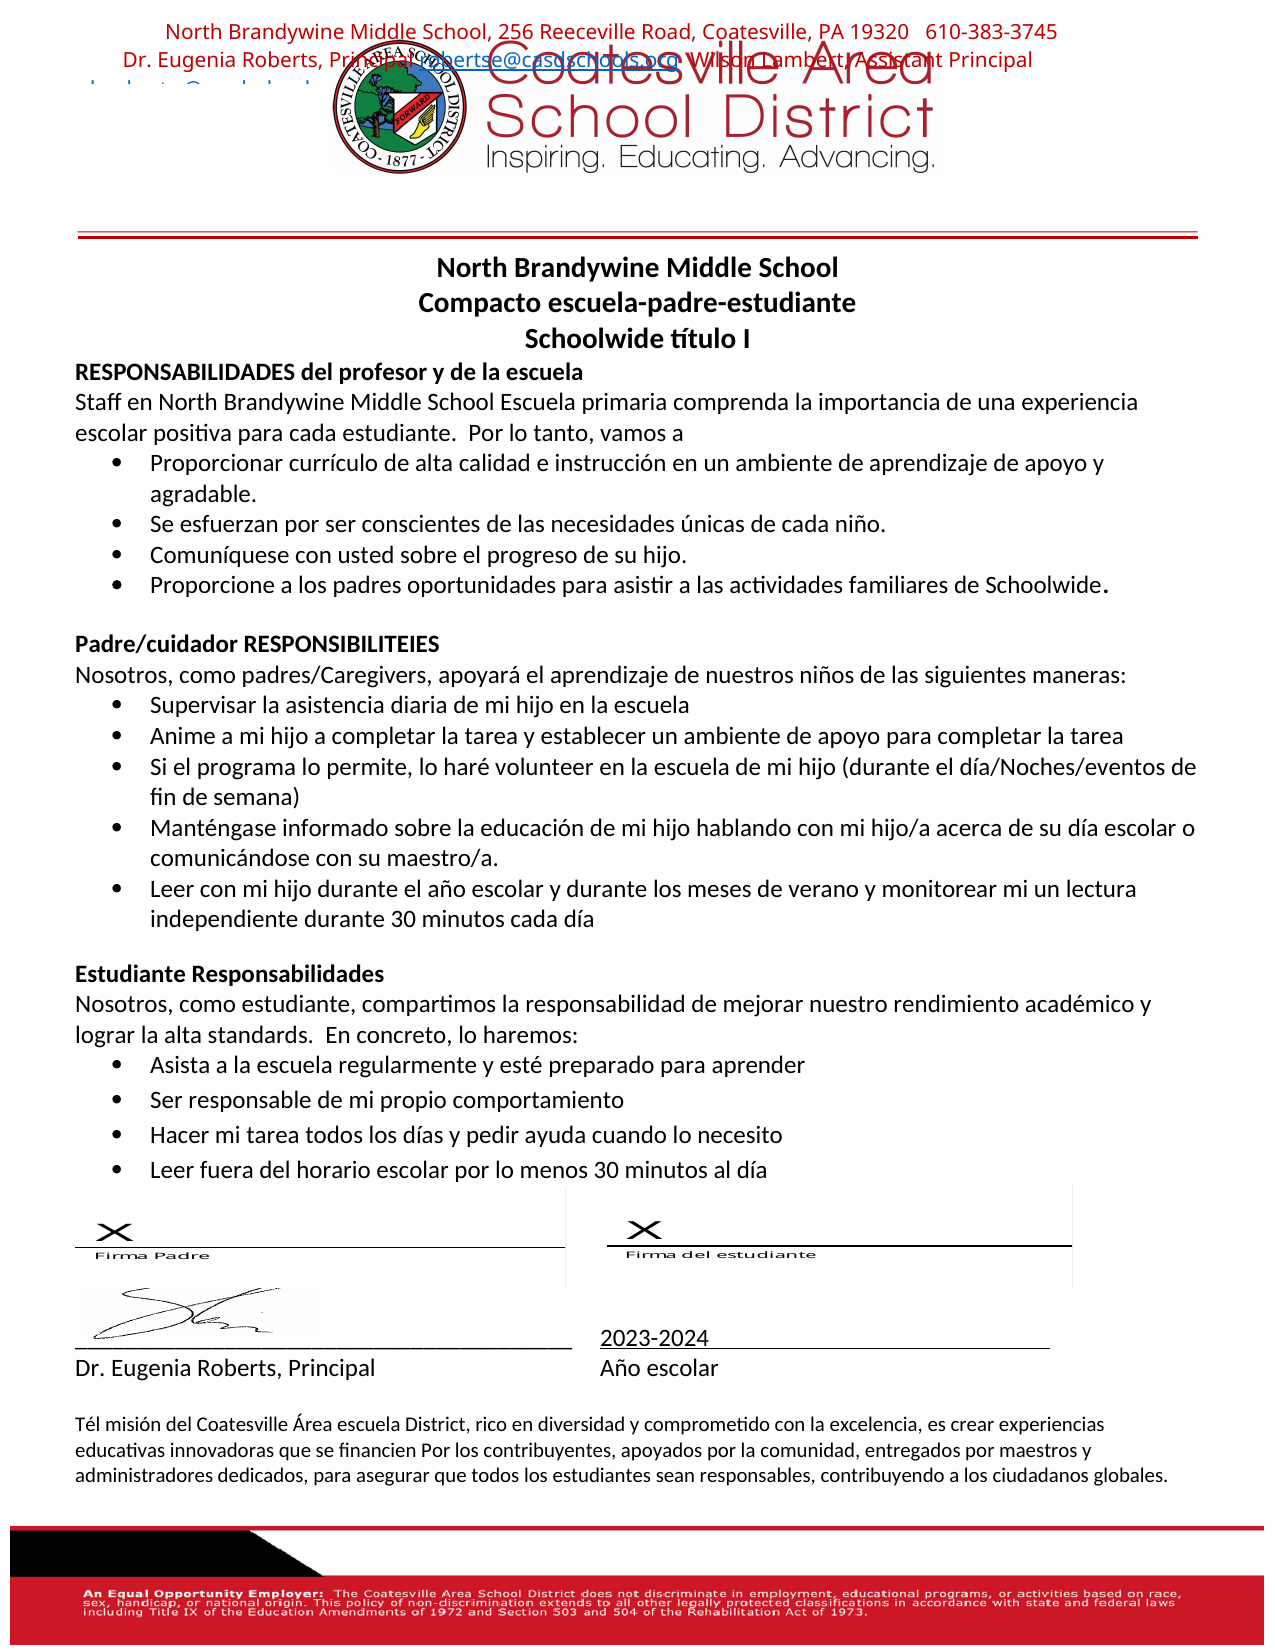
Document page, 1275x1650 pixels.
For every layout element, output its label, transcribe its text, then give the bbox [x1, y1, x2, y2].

list Leer con mi hijo durante el año escolar y durante los meses de verano y monitorear mi un lectura independiente durante 30 minutos cada día [112, 873, 1200, 934]
list Anime a mi hijo a completar la tarea y establecer un ambiente de apoyo para completar la tarea [112, 720, 1200, 751]
text Compacto escuela-padre-estudiante [75, 284, 1200, 320]
picture [6, 1521, 1268, 1650]
text Dr. Eugenia Roberts, Principal Año escolar [75, 1352, 1200, 1383]
list Leer fuera del horario escolar por lo menos 30 minutos al día [112, 1154, 1200, 1185]
text Estudiante Responsabilidades [75, 958, 1200, 988]
text Nosotros, como padres/Caregivers, apoyará el aprendizaje de nuestros niños de las siguientes maneras: [75, 659, 1200, 689]
text Tél misión del Coatesville Área escuela District, rico en diversidad y comprometido con la excelencia, es crear experiencias educativas innovadoras que se financien Por los contribuyentes, apoyados por la comunidad, entregados por maestros y administradores dedicados, para asegurar que todos los estudiantes sean responsables, contribuyendo a los ciudadanos globales. [75, 1411, 1200, 1488]
text RESPONSABILIDADES del profesor y de la escuela [75, 356, 1200, 386]
text North Brandywine Middle School [75, 249, 1200, 284]
list Si el programa lo permite, lo haré volunteer en la escuela de mi hijo (durante el día/Noches/eventos de fin de semana) [112, 751, 1200, 812]
text Padre/cuidador RESPONSIBILITEIES [75, 628, 1200, 659]
list Supervisar la asistencia diaria de mi hijo en la escuela [112, 689, 1200, 720]
list Se esfuerzan por ser conscientes de las necesidades únicas de cada niño. [112, 508, 1200, 539]
list Comuníquese con usted sobre el progreso de su hijo. [112, 539, 1200, 569]
picture [75, 1288, 322, 1322]
picture [330, 37, 945, 175]
text Nosotros, como estudiante, compartimos la responsabilidad de mejorar nuestro rendimiento académico y lograr la alta standards. En concreto, lo haremos: [75, 988, 1200, 1049]
text Staff en North Brandywine Middle School Escuela primaria comprenda la importancia de una experiencia escolar positiva para cada estudiante. Por lo tanto, vamos a [75, 386, 1200, 447]
list Asista a la escuela regularmente y esté preparado para aprender [112, 1049, 1200, 1080]
text Schoolwide título I [75, 320, 1200, 356]
list Proporcionar currículo de alta calidad e instrucción en un ambiente de aprendizaje de apoyo y agradable. [112, 447, 1200, 508]
list Proporcione a los padres oportunidades para asistir a las actividades familiares de Schoolwide. [112, 569, 1200, 600]
list Hacer mi tarea todos los días y pedir ayuda cuando lo necesito [112, 1119, 1200, 1150]
list Manténgase informado sobre la educación de mi hijo hablando con mi hijo/a acerca de su día escolar o comunicándose con su maestro/a. [112, 812, 1200, 873]
text ________________________________________ 2023-2024 [75, 1322, 1200, 1352]
list Ser responsable de mi propio comportamiento [112, 1084, 1200, 1115]
